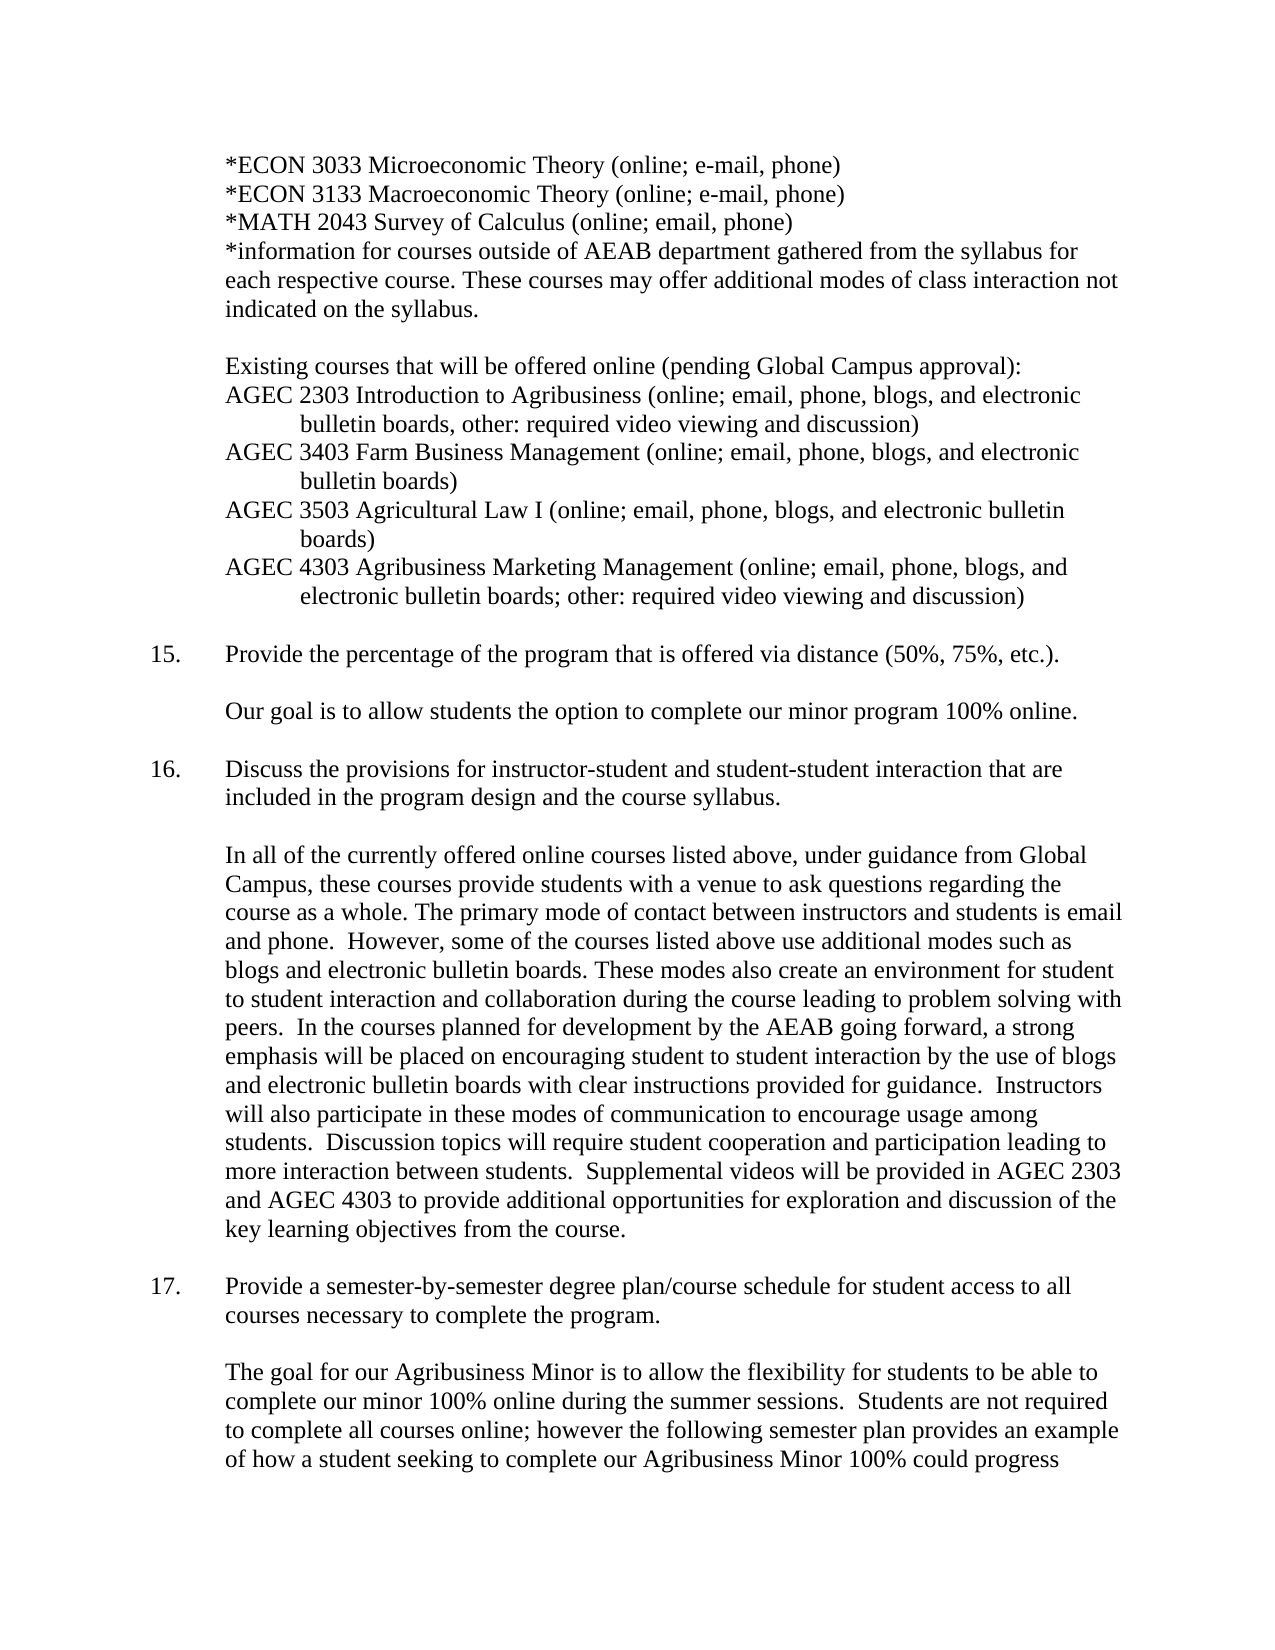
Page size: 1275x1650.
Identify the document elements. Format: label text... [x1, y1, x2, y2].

list Provide a semester-by-semester degree plan/course schedule for student access to all courses necessary to complete the program. [150, 1271, 1125, 1329]
list *information for courses outside of AEAB department gathered from the syllabus for each respective course. These courses may offer additional modes of class interaction not indicated on the syllabus. [225, 236, 1125, 322]
list *MATH 2043 Survey of Calculus (online; email, phone) [225, 207, 1125, 236]
list *ECON 3033 Microeconomic Theory (online; e-mail, phone) [225, 150, 1125, 179]
list *ECON 3133 Macroeconomic Theory (online; e-mail, phone) [225, 179, 1125, 207]
text AGEC 3403 Farm Business Management (online; email, phone, blogs, and electronic bulletin boards) [225, 437, 1125, 495]
text Our goal is to allow students the option to complete our minor program 100% online. [225, 696, 1125, 725]
text AGEC 2303 Introduction to Agribusiness (online; email, phone, blogs, and electronic bulletin boards, other: required video viewing and discussion) [225, 380, 1125, 437]
text Existing courses that will be offered online (pending Global Campus approval): [225, 351, 1125, 380]
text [225, 1357, 1125, 1472]
text AGEC 3503 Agricultural Law I (online; email, phone, blogs, and electronic bulletin boards) [225, 495, 1125, 552]
text AGEC 4303 Agribusiness Marketing Management (online; email, phone, blogs, and electronic bulletin boards; other: required video viewing and discussion) [225, 552, 1125, 610]
list Discuss the provisions for instructor-student and student-student interaction that are included in the program design and the course syllabus. [150, 754, 1125, 811]
text In all of the currently offered online courses listed above, under guidance from Global Campus, these courses provide students with a venue to ask questions regarding the course as a whole. The primary mode of contact between instructors and students is email and phone. However, some of the courses listed above use additional modes such as blogs and electronic bulletin boards. These modes also create an environment for student to student interaction and collaboration during the course leading to problem solving with peers. In the courses planned for development by the AEAB going forward, a strong emphasis will be placed on encouraging student to student interaction by the use of blogs and electronic bulletin boards with clear instructions provided for guidance. Instructors will also participate in these modes of communication to encourage usage among students. Discussion topics will require student cooperation and participation leading to more interaction between students. Supplemental videos will be provided in AGEC 2303 and AGEC 4303 to provide additional opportunities for exploration and discussion of the key learning objectives from the course. [225, 840, 1125, 1242]
list Provide the percentage of the program that is offered via distance (50%, 75%, etc.). [150, 639, 1125, 667]
